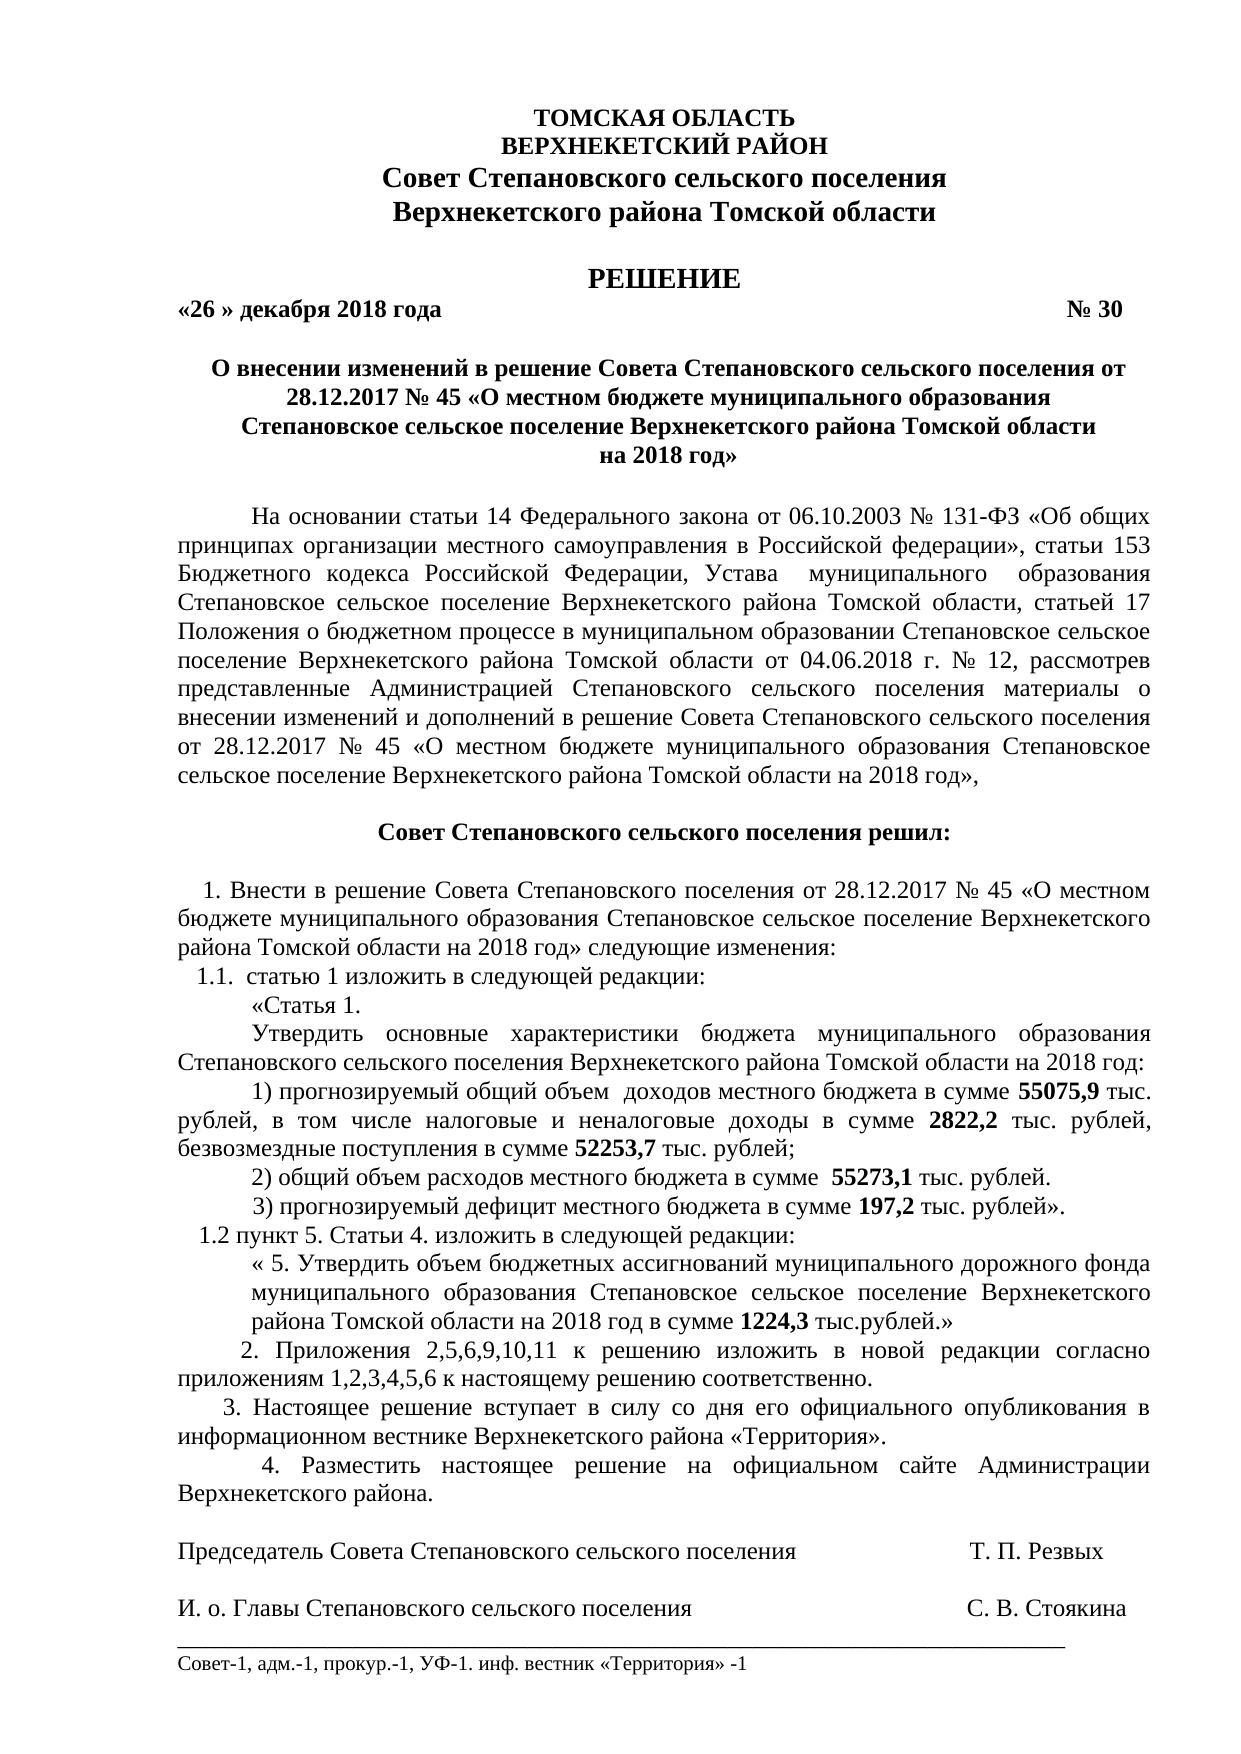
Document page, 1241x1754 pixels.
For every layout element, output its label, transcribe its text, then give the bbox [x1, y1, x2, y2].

text 1.2 пункт 5. Статьи 4. изложить в следующей редакции: [192, 1220, 1152, 1248]
text 1. Внести в решение Совета Степановского поселения от 28.12.2017 № 45 «О местном бюджете муниципального образования Степановское сельское поселение Верхнекетского района Томской области на 2018 год» следующие изменения: [177, 875, 1152, 961]
text Совет Степановского сельского поселения [177, 160, 1152, 194]
table_cell О внесении изменений в решение Совета Степановского сельского поселения от 28.12.2017 № 45 «О местном бюджете муниципального образования Степановское сельское поселение Верхнекетского района Томской области на 2018 год» [177, 354, 1159, 472]
text РЕШЕНИЕ [177, 261, 1152, 294]
text _______________________________________________________________________ [177, 1622, 1152, 1651]
text 2. Приложения 2,5,6,9,10,11 к решению изложить в новой редакции согласно приложениям 1,2,3,4,5,6 к настоящему решению соответственно. [177, 1335, 1152, 1392]
text 3. Настоящее решение вступает в силу со дня его официального опубликования в информационном вестнике Верхнекетского района «Территория». [177, 1392, 1152, 1450]
text 2) общий объем расходов местного бюджета в сумме 55273,1 тыс. рублей. [177, 1162, 1152, 1191]
text ВЕРХНЕКЕТСКИЙ РАЙОН [177, 131, 1152, 160]
text 1.1. статью 1 изложить в следующей редакции: [177, 961, 1152, 990]
text «Статья 1. [177, 990, 1152, 1018]
text Верхнекетского района Томской области [177, 194, 1152, 227]
text На основании статьи 14 Федерального закона от 06.10.2003 № 131-ФЗ «Об общих принципах организации местного самоуправления в Российской федерации», статьи 153 Бюджетного кодекса Российской Федерации, Устава муниципального образования Степановское сельское поселение Верхнекетского района Томской области, статьей 17 Положения о бюджетном процессе в муниципальном образовании Степановское сельское поселение Верхнекетского района Томской области от 04.06.2018 г. № 12, рассмотрев представленные Администрацией Степановского сельского поселения материалы о внесении изменений и дополнений в решение Совета Степановского сельского поселения от 28.12.2017 № 45 «О местном бюджете муниципального образования Степановское сельское поселение Верхнекетского района Томской области на 2018 год», [177, 501, 1152, 788]
text И. о. Главы Степановского сельского поселения С. В. Стоякина [177, 1593, 1152, 1622]
text Совет Степановского сельского поселения решил: [177, 817, 1152, 846]
text Утвердить основные характеристики бюджета муниципального образования Степановского сельского поселения Верхнекетского района Томской области на 2018 год: [177, 1018, 1152, 1076]
text 3) прогнозируемый дефицит местного бюджета в сумме 197,2 тыс. рублей». [177, 1191, 1152, 1220]
text 4. Разместить настоящее решение на официальном сайте Администрации Верхнекетского района. [177, 1450, 1152, 1507]
table_header «26 » декабря 2018 года № 30 [177, 294, 1159, 353]
text « 5. Утвердить объем бюджетных ассигнований муниципального дорожного фонда муниципального образования Степановское сельское поселение Верхнекетского района Томской области на 2018 год в сумме 1224,3 тыс.рублей.» [251, 1248, 1152, 1335]
text ТОМСКАЯ ОБЛАСТЬ [177, 103, 1152, 131]
text Председатель Совета Степановского сельского поселения Т. П. Резвых [177, 1536, 1152, 1565]
text Совет-1, адм.-1, прокур.-1, УФ-1. инф. вестник «Территория» -1 [177, 1651, 1152, 1675]
text 1) прогнозируемый общий объем доходов местного бюджета в сумме 55075,9 тыс. рублей, в том числе налоговые и неналоговые доходы в сумме 2822,2 тыс. рублей, безвозмездные поступления в сумме 52253,7 тыс. рублей; [177, 1076, 1152, 1162]
